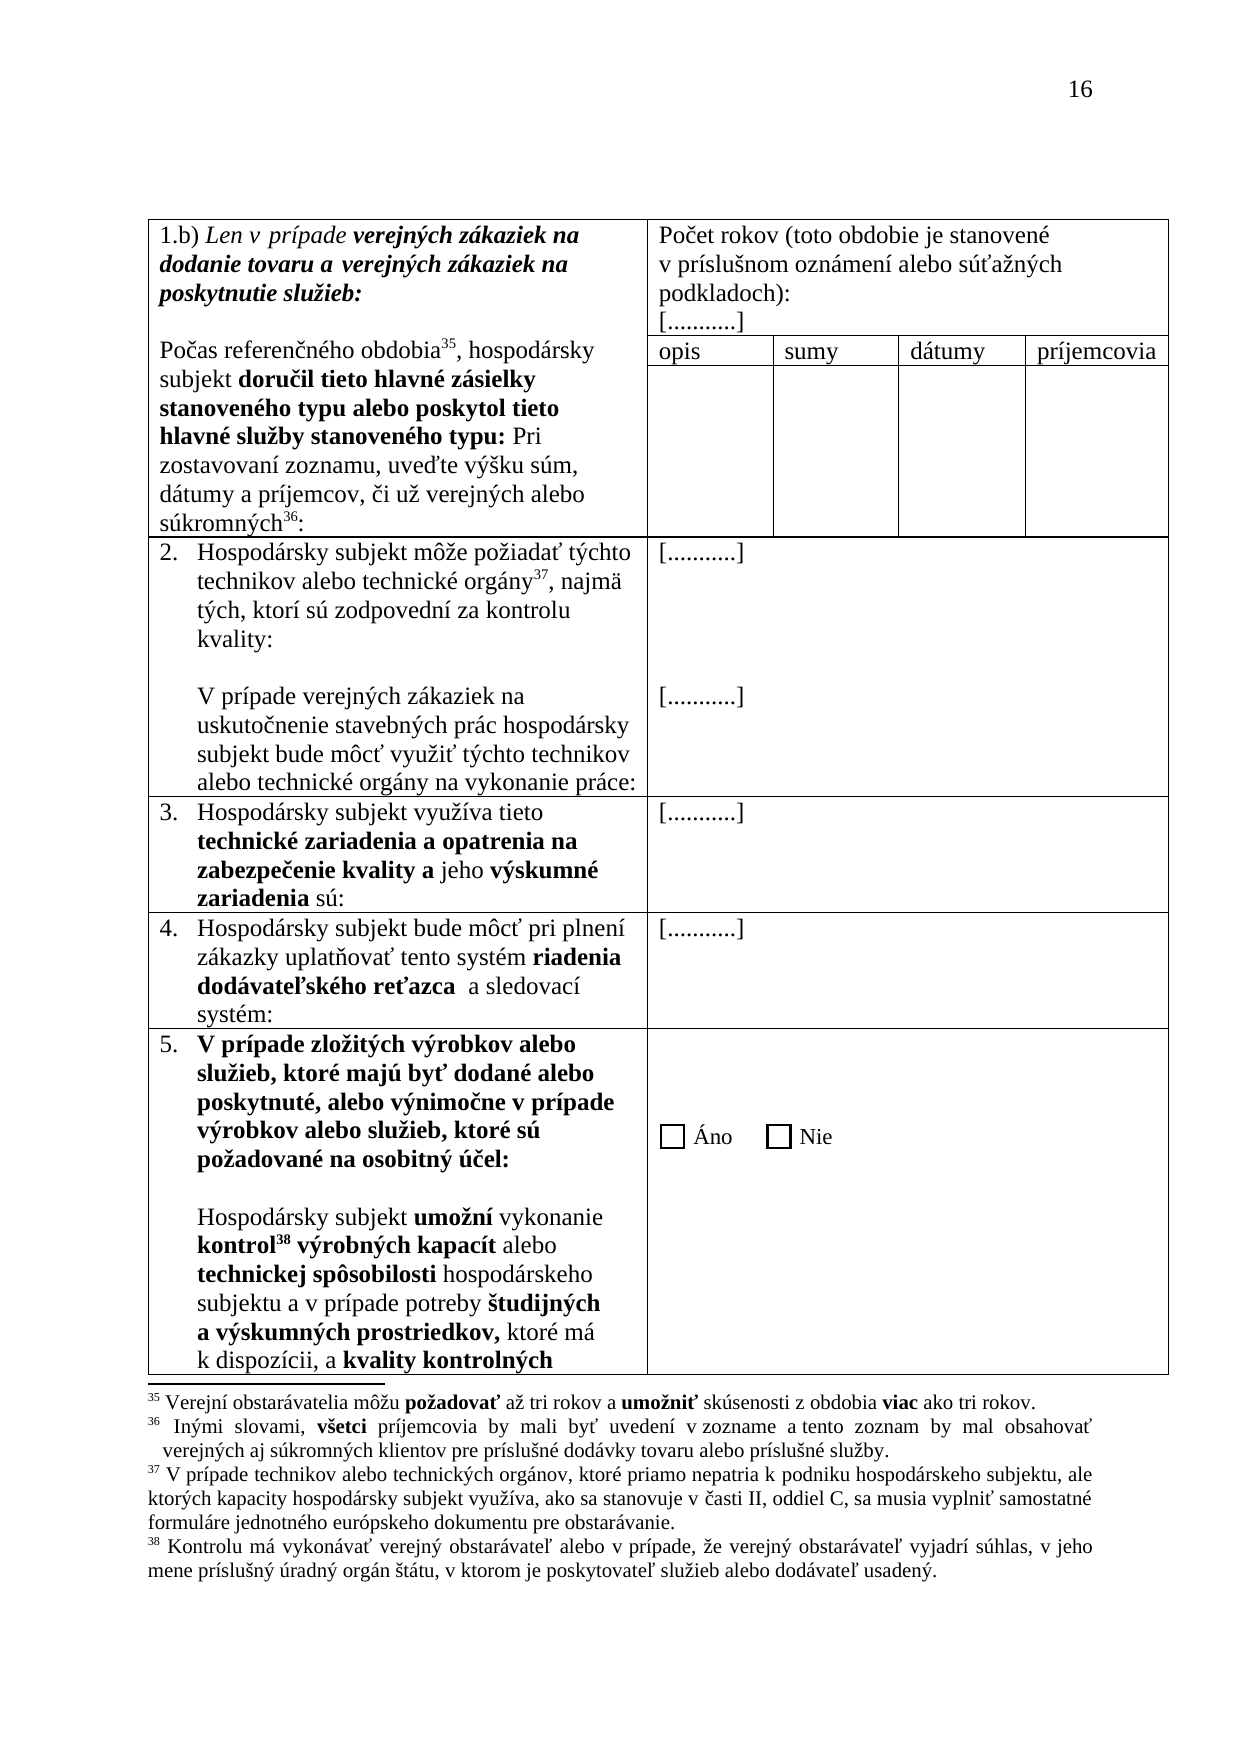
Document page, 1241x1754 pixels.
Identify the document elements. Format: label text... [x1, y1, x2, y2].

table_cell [149, 1029, 647, 1374]
table_cell sumy [774, 336, 898, 365]
table_cell [774, 366, 898, 536]
table_cell Hospodársky subjekt môže požiadať týchto technikov alebo technické orgány, najmä tých, ktorí sú zodpovední za kontrolu kvality: V prípade verejných zákaziek na uskutočnenie stavebných prác hospodársky subjekt bude môcť využiť týchto technikov alebo technické orgány na vykonanie práce: [149, 538, 647, 796]
table_cell Hospodársky subjekt využíva tieto technické zariadenia a opatrenia na zabezpečenie kvality a jeho výskumné zariadenia sú: [149, 797, 647, 912]
table_cell [...........] [648, 913, 1168, 1028]
table_header Počet rokov (toto obdobie je stanovené v príslušnom oznámení alebo súťažných podkladoch): [...........] [648, 220, 1168, 335]
table_cell [1026, 366, 1168, 536]
table_cell [...........] [648, 797, 1168, 912]
table_cell dátumy [899, 336, 1025, 365]
table_cell Hospodársky subjekt bude môcť pri plnení zákazky uplatňovať tento systém riadenia dodávateľského reťazca a sledovací systém: [149, 913, 647, 1028]
table_cell [899, 366, 1025, 536]
table_cell [648, 1029, 1168, 1374]
table_header 1.b) Len v prípade verejných zákaziek na dodanie tovaru a verejných zákaziek na poskytnutie služieb: Počas referenčného obdobia, hospodársky subjekt doručil tieto hlavné zásielky stanoveného typu alebo poskytol tieto hlavné služby stanoveného typu: Pri zostavovaní zoznamu, uveďte výšku súm, dátumy a príjemcov, či už verejných alebo súkromných: [149, 220, 647, 536]
table_cell opis [648, 336, 773, 365]
table_cell príjemcovia [1026, 336, 1168, 365]
table_cell [...........] [...........] [648, 538, 1168, 796]
table_cell [648, 366, 773, 536]
